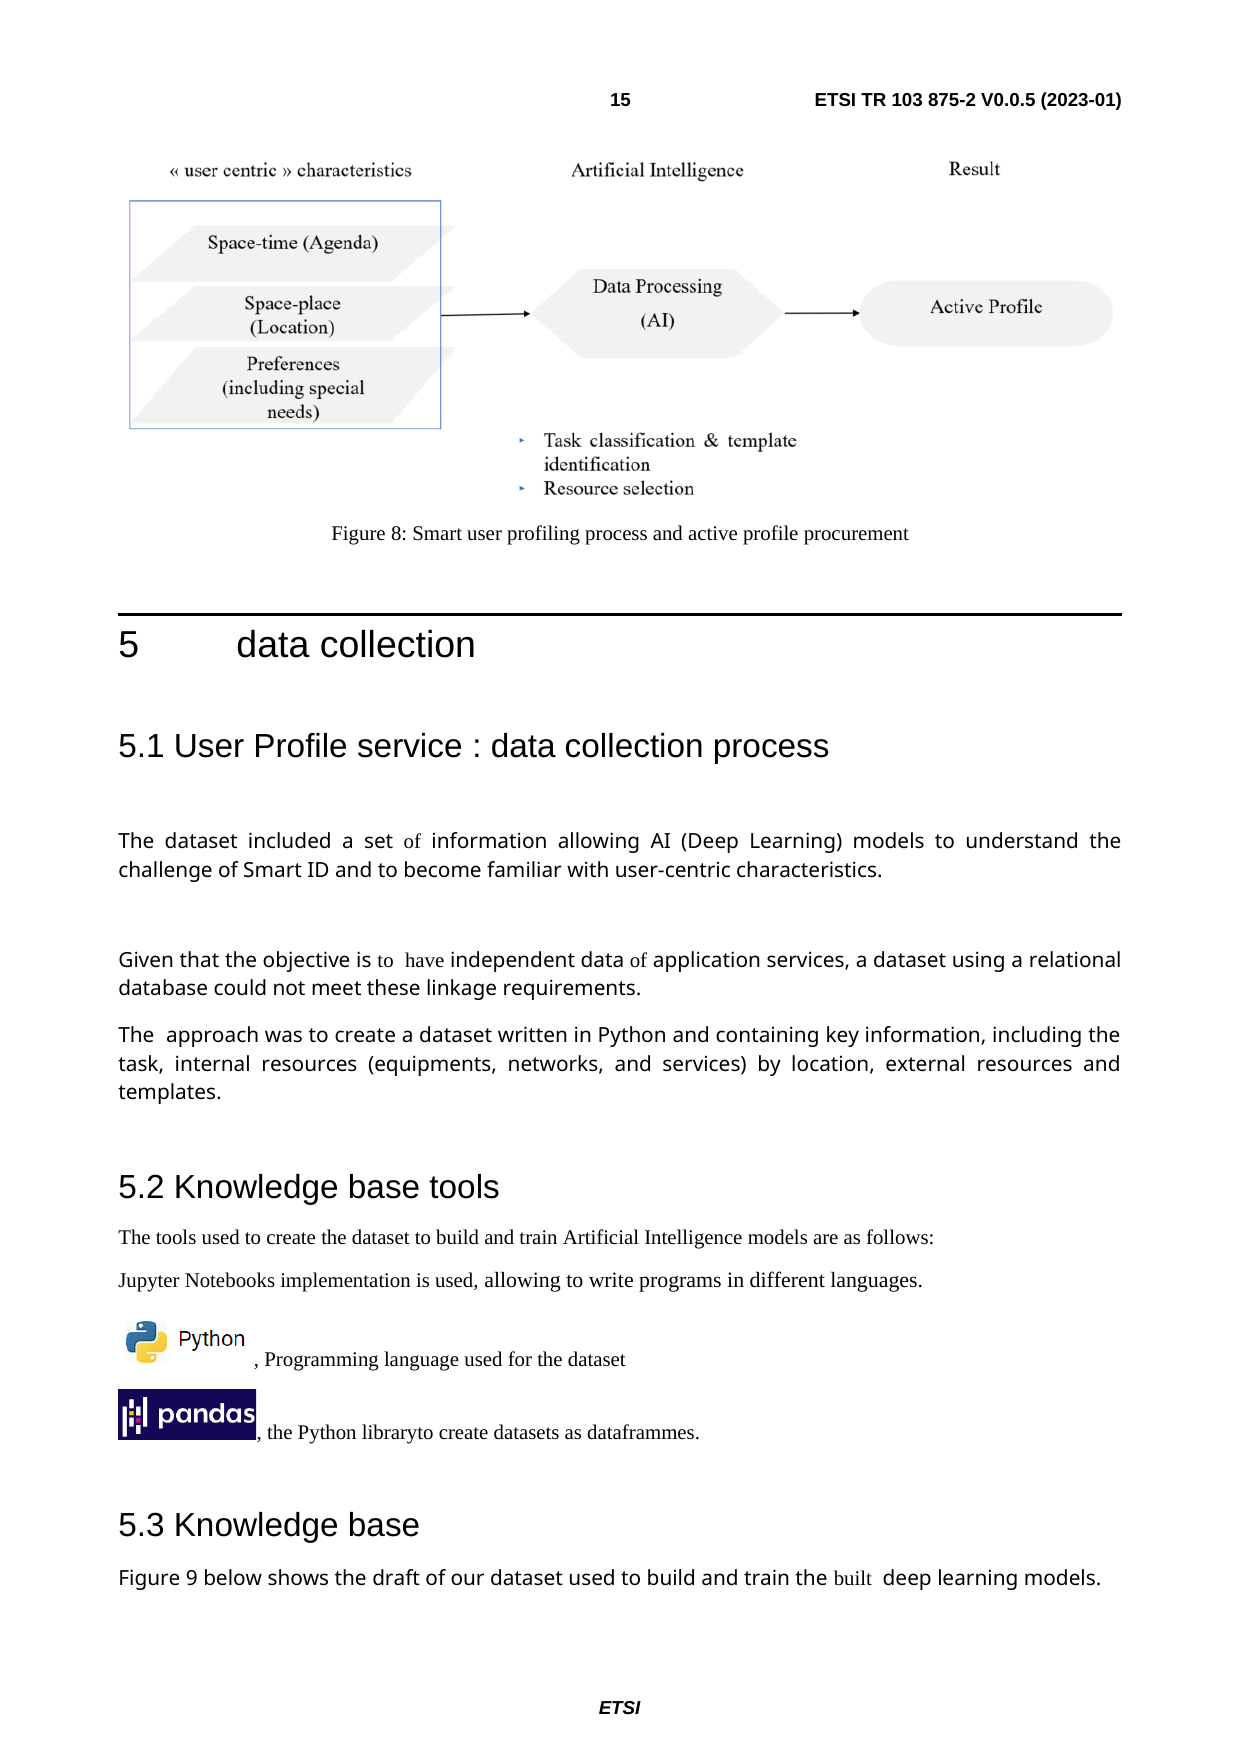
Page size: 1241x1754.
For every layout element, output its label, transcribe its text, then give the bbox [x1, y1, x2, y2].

text Jupyter Notebooks implementation is used, allowing to write programs in different languages. [118, 1267, 1122, 1293]
picture [118, 147, 1123, 502]
text , the Python libraryto create datasets as dataframmes. [118, 1389, 1122, 1444]
text The dataset included a set of information allowing AI (Deep Learning) models to understand the challenge of Smart ID and to become familiar with user-centric characteristics. [118, 826, 1122, 883]
picture [118, 1311, 254, 1367]
text The tools used to create the dataset to build and train Artificial Intelligence models are as follows: [118, 1224, 1122, 1249]
text Figure 9 below shows the draft of our dataset used to build and train the built deep learning models. [118, 1563, 1122, 1591]
subtitle 5.1 User Profile service : data collection process [118, 726, 1122, 765]
text Given that the objective is to have independent data of application services, a dataset using a relational database could not meet these linkage requirements. [118, 945, 1122, 1002]
text 5.3 Knowledge base [118, 1505, 1122, 1544]
text , Programming language used for the dataset [118, 1311, 1122, 1371]
text The approach was to create a dataset written in Python and containing key information, including the task, internal resources (equipments, networks, and services) by location, external resources and templates. [118, 1021, 1122, 1106]
text Figure 8: Smart user profiling process and active profile procurement [118, 521, 1122, 544]
subtitle 5 data collection [118, 616, 1122, 665]
text 5.2 Knowledge base tools [118, 1167, 1122, 1206]
picture [118, 1389, 257, 1440]
